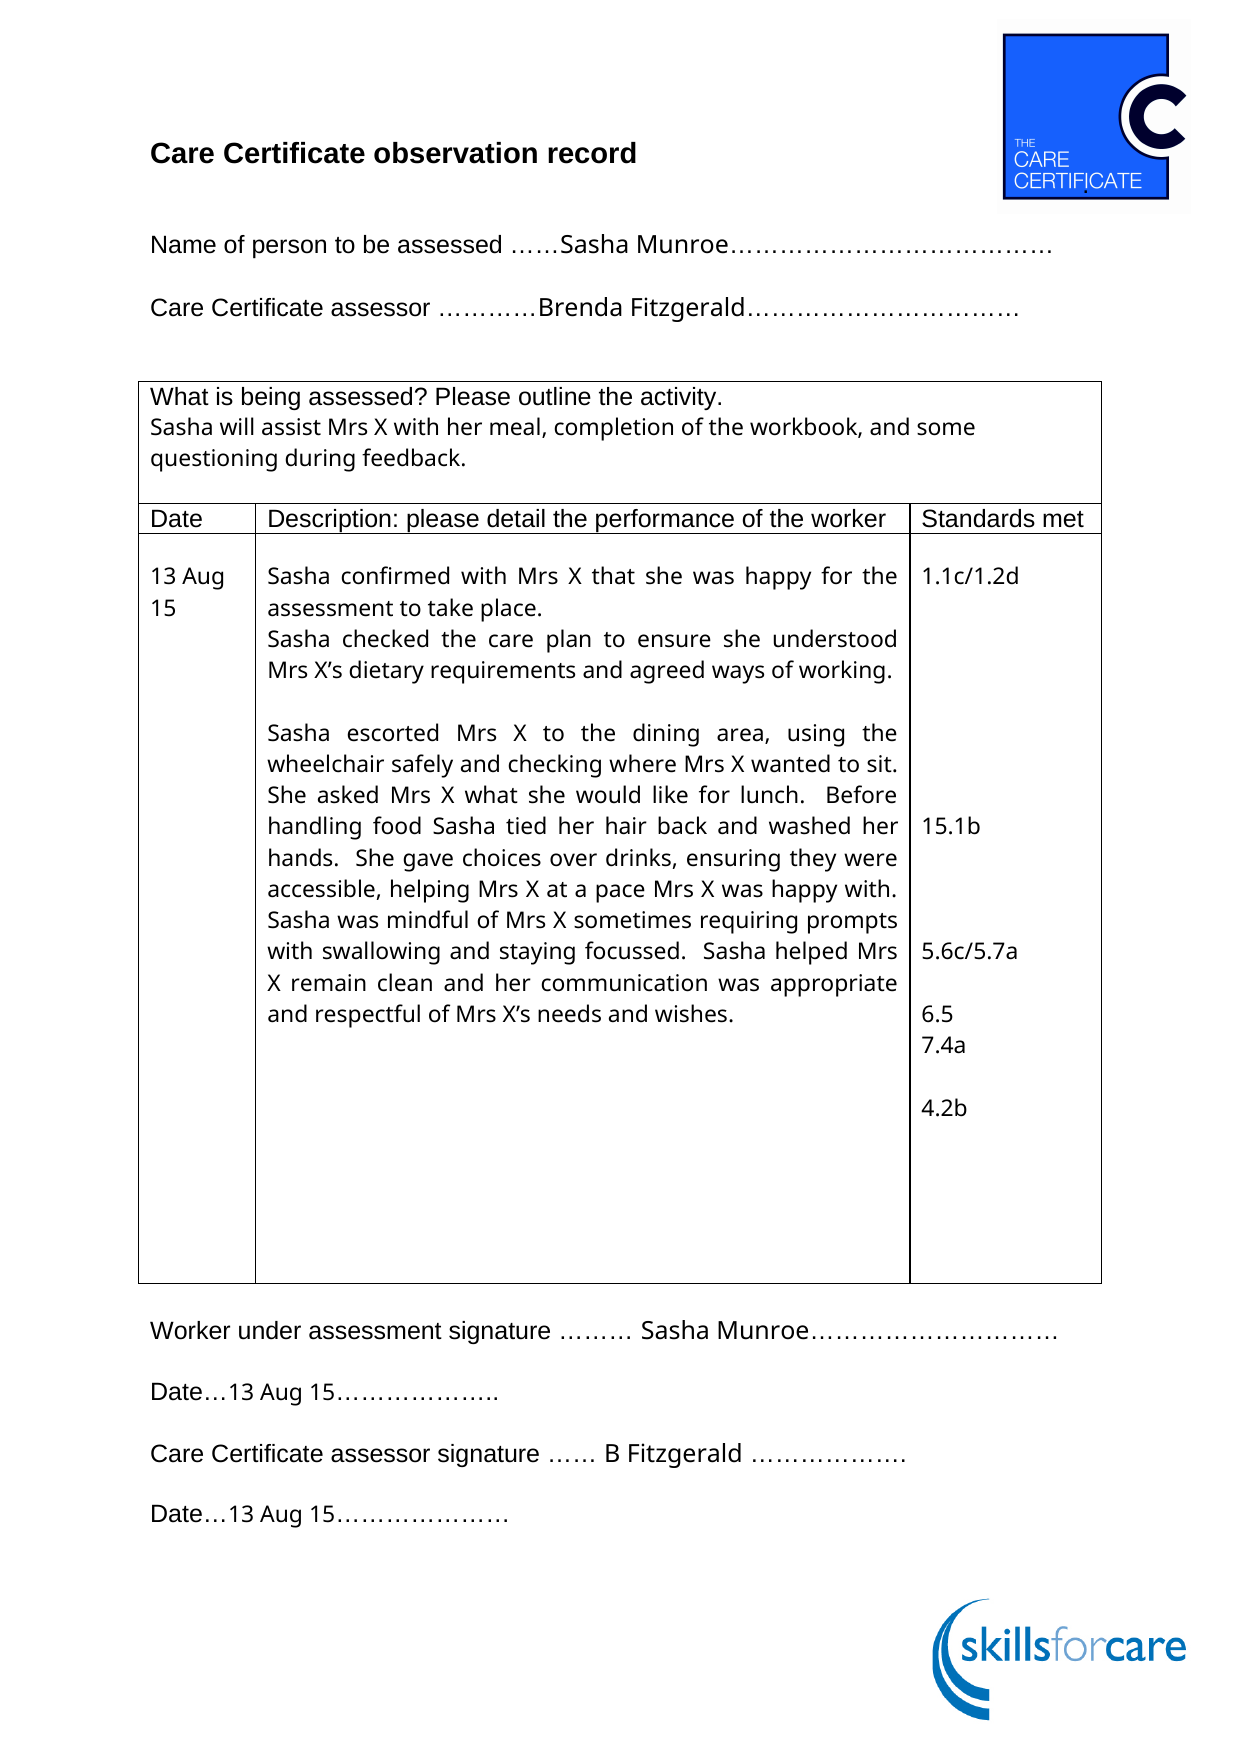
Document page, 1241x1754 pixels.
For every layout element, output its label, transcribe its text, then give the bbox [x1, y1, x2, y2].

table_cell Standards met [911, 504, 1101, 533]
text Date…13 Aug 15……………….. [150, 1376, 1090, 1407]
table_header What is being assessed? Please outline the activity. Sasha will assist Mrs X with her meal, completion of the workbook, and some questioning during feedback. [139, 382, 1101, 503]
table_cell Description: please detail the performance of the worker [256, 504, 909, 533]
text Care Certificate assessor signature …… B Fitzgerald ………………. [150, 1436, 1090, 1469]
table_cell Date [139, 504, 255, 533]
table_cell 1.1c/1.2d 15.1b 5.6c/5.7a 6.5 7.4a 4.2b [911, 534, 1101, 1283]
table_cell 13 Aug 15 [139, 534, 255, 1283]
table_cell Sasha confirmed with Mrs X that she was happy for the assessment to take place. Sasha checked the care plan to ensure she understood Mrs X’s dietary requirements and agreed ways of working. Sasha escorted Mrs X to the dining area, using the wheelchair safely and checking where Mrs X wanted to sit. She asked Mrs X what she would like for lunch. Before handling food Sasha tied her hair back and washed her hands. She gave choices over drinks, ensuring they were accessible, helping Mrs X at a pace Mrs X was happy with. Sasha was mindful of Mrs X sometimes requiring prompts with swallowing and staying focussed. Sasha helped Mrs X remain clean and her communication was appropriate and respectful of Mrs X’s needs and wishes. [256, 534, 909, 1283]
picture [997, 19, 1192, 214]
text Date…13 Aug 15………………… [150, 1498, 1090, 1529]
text Care Certificate assessor …………Brenda Fitzgerald…………………………… [150, 290, 1090, 324]
text Worker under assessment signature ……… Sasha Munroe………………………… [150, 1313, 1090, 1347]
picture [932, 1588, 1192, 1736]
text Name of person to be assessed ……Sasha Munroe………………………………… [150, 227, 1090, 261]
